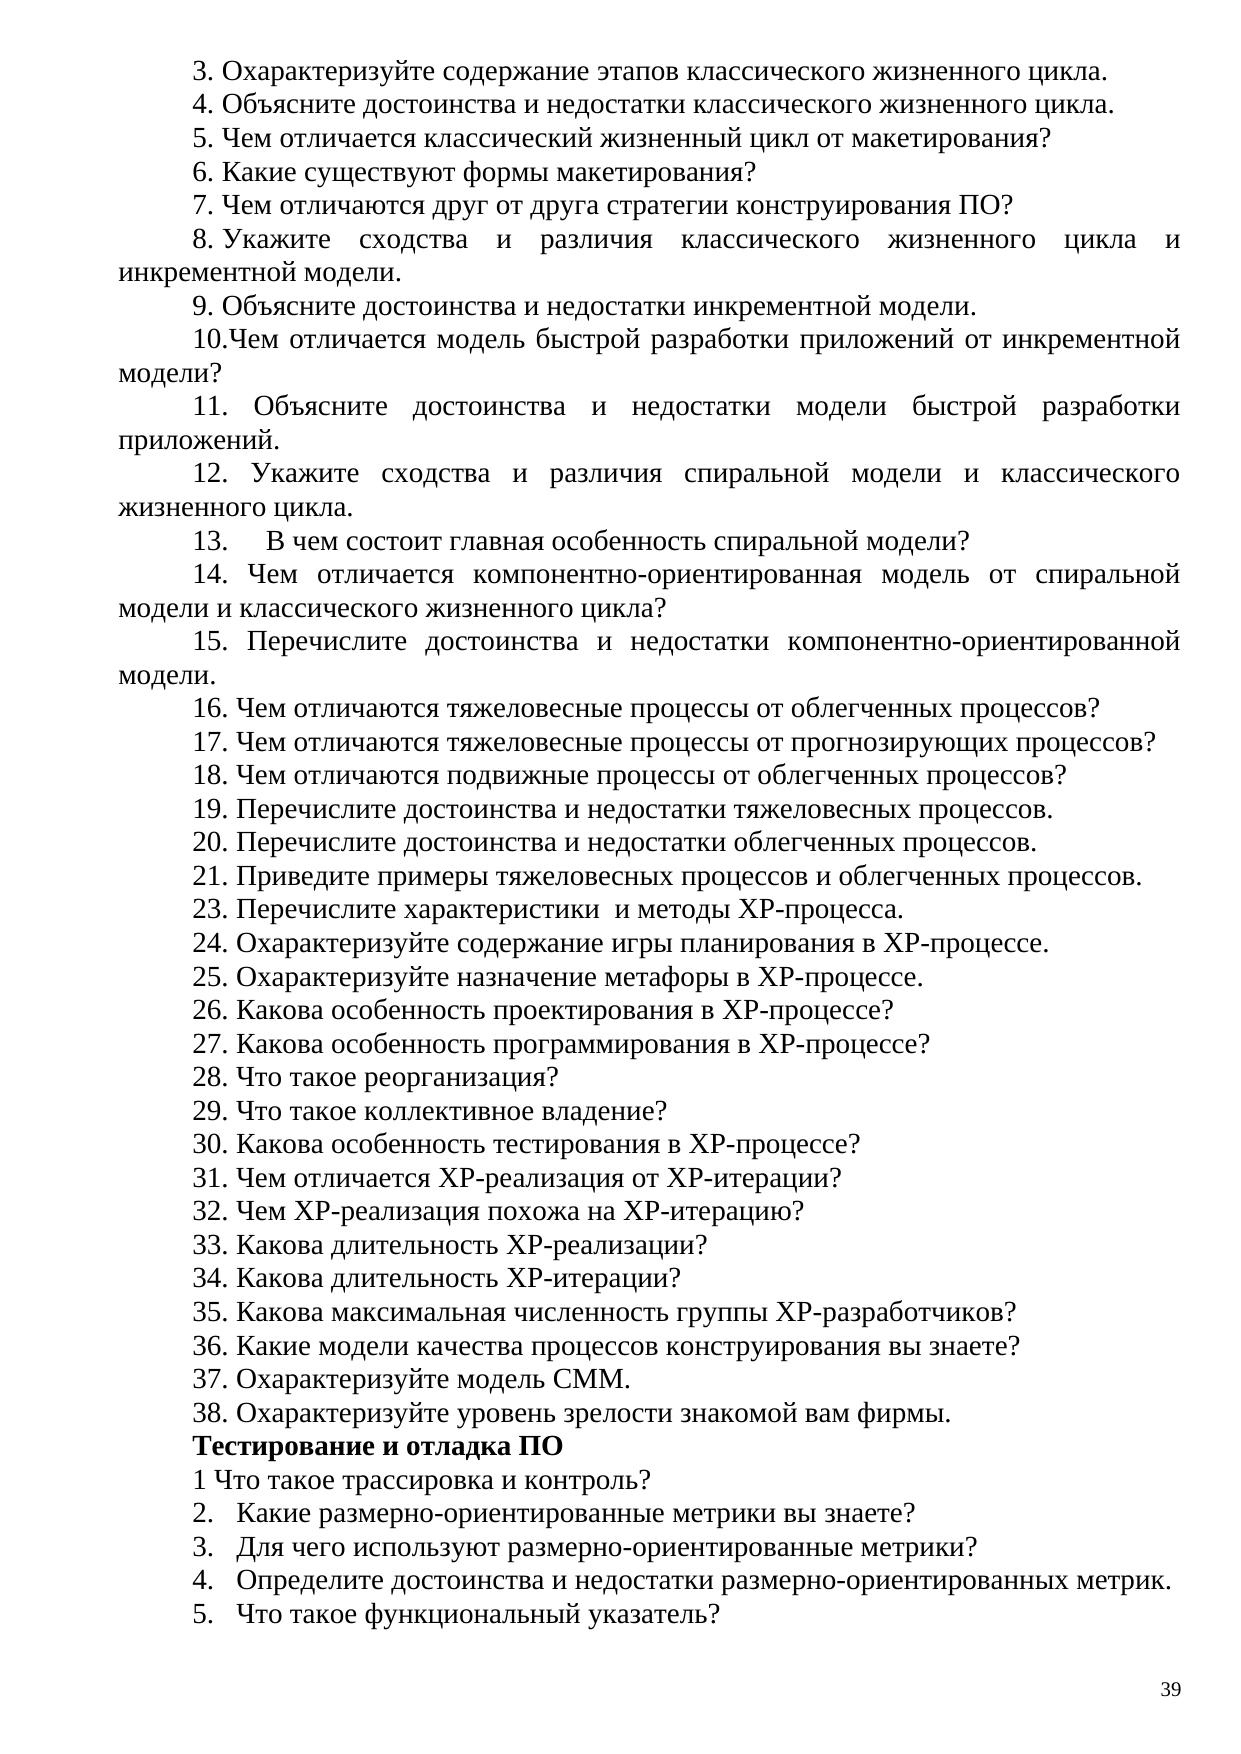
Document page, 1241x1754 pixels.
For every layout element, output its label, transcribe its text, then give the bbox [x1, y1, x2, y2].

text 11. Объясните достоинства и недостатки модели быстрой разработки приложений. [118, 388, 1181, 456]
text 32. Чем ХР-реализация похожа на ХР-итерацию? [118, 1193, 1181, 1227]
text 8. Укажите сходства и различия классического жизненного цикла и инкрементной модели. [118, 221, 1181, 288]
text 23. Перечислите характеристики и методы ХР-процесса. [118, 892, 1181, 925]
text 36. Какие модели качества процессов конструирования вы знаете? [118, 1328, 1181, 1361]
text 5. Чем отличается классический жизненный цикл от макетирования? [118, 120, 1181, 154]
text 35. Какова максимальная численность группы ХР-разработчиков? [118, 1294, 1181, 1328]
text 38. Охарактеризуйте уровень зрелости знакомой вам фирмы. [118, 1395, 1181, 1428]
text 13. В чем состоит главная особенность спиральной модели? [118, 523, 1181, 556]
text 10.Чем отличается модель быстрой разработки приложений от инкрементной модели? [118, 321, 1181, 388]
text 3. Для чего используют размерно-ориентированные метрики? [118, 1529, 1181, 1562]
text 34. Какова длительность ХР-итерации? [118, 1261, 1181, 1294]
text 14. Чем отличается компонентно-ориентированная модель от спиральной модели и классического жизненного цикла? [118, 556, 1181, 623]
text 15. Перечислите достоинства и недостатки компонентно-ориентированной модели. [118, 623, 1181, 690]
text 12. Укажите сходства и различия спиральной модели и классического жизненного цикла. [118, 456, 1181, 523]
text 37. Охарактеризуйте модель СММ. [118, 1361, 1181, 1395]
text 33. Какова длительность ХР-реализации? [118, 1227, 1181, 1261]
text 16. Чем отличаются тяжеловесные процессы от облегченных процессов? [118, 690, 1181, 724]
text 20. Перечислите достоинства и недостатки облегченных процессов. [118, 824, 1181, 858]
text 7. Чем отличаются друг от друга стратегии конструирования ПО? [118, 187, 1181, 221]
text 19. Перечислите достоинства и недостатки тяжеловесных процессов. [118, 791, 1181, 824]
text 28. Что такое реорганизация? [118, 1059, 1181, 1093]
text 21. Приведите примеры тяжеловесных процессов и облегченных процессов. [118, 858, 1181, 892]
text 4. Объясните достоинства и недостатки классического жизненного цикла. [118, 87, 1181, 120]
text 18. Чем отличаются подвижные процессы от облегченных процессов? [118, 757, 1181, 791]
text 24. Охарактеризуйте содержание игры планирования в ХР-процессе. [118, 925, 1181, 959]
text 9. Объясните достоинства и недостатки инкрементной модели. [118, 288, 1181, 321]
text 2. Какие размерно-ориентированные метрики вы знаете? [118, 1495, 1181, 1529]
text 3. Охарактеризуйте содержание этапов классического жизненного цикла. [118, 53, 1181, 87]
text 27. Какова особенность программирования в ХР-процессе? [118, 1026, 1181, 1059]
text 25. Охарактеризуйте назначение метафоры в ХР-процессе. [118, 959, 1181, 992]
text 4. Определите достоинства и недостатки размерно-ориентированных метрик. [118, 1562, 1181, 1596]
text 26. Какова особенность проектирования в ХР-процессе? [118, 992, 1181, 1026]
text Тестирование и отладка ПО [118, 1428, 1181, 1462]
text 5. Что такое функциональный указатель? [118, 1596, 1181, 1629]
text 17. Чем отличаются тяжеловесные процессы от прогнозирующих процессов? [118, 724, 1181, 757]
text 30. Какова особенность тестирования в ХР-процессе? [118, 1126, 1181, 1160]
text 1 Что такое трассировка и контроль? [118, 1462, 1181, 1495]
text 31. Чем отличается ХР-реализация от ХР-итерации? [118, 1160, 1181, 1193]
text 29. Что такое коллективное владение? [118, 1093, 1181, 1126]
text 6. Какие существуют формы макетирования? [118, 154, 1181, 187]
